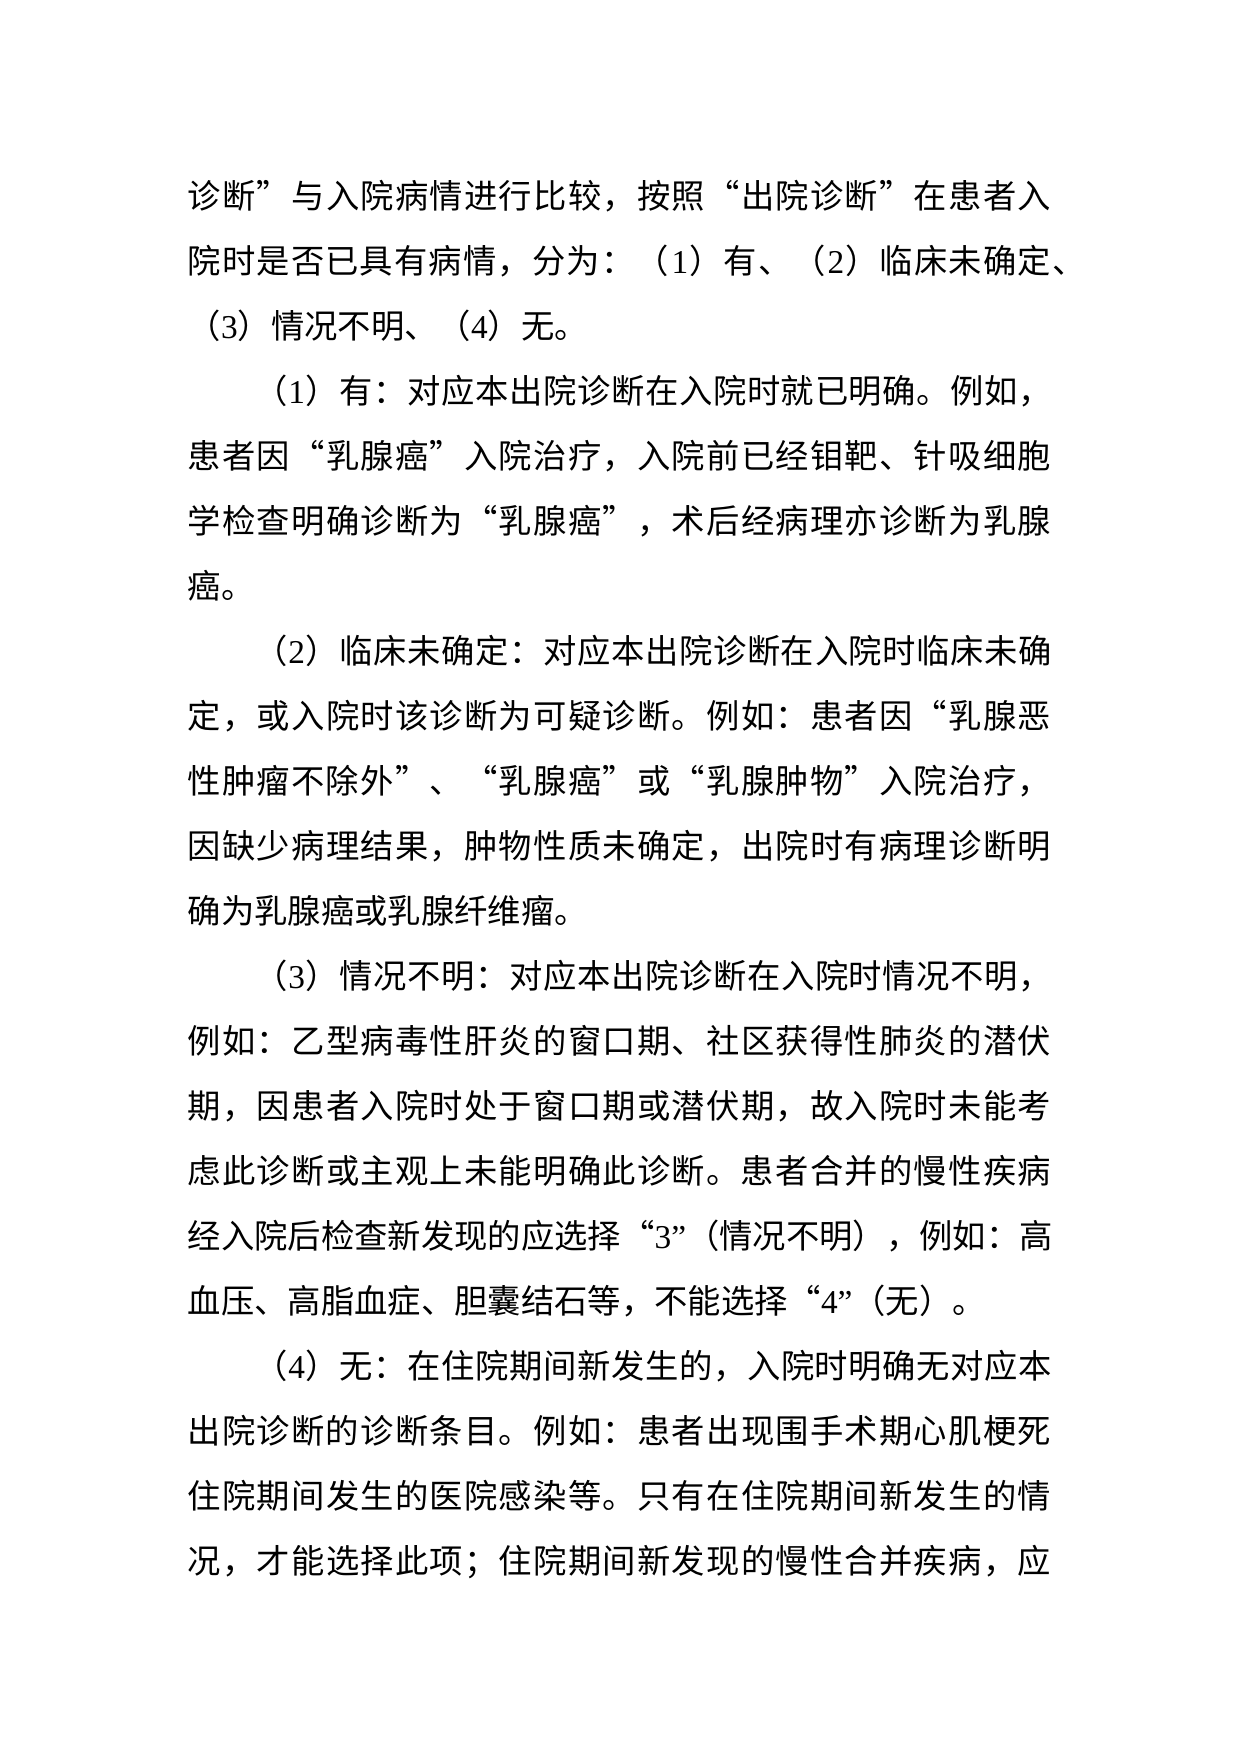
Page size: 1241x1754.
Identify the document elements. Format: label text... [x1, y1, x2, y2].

text （2）临床未确定：对应本出院诊断在入院时临床未确定，或入院时该诊断为可疑诊断。例如：患者因“乳腺恶性肿瘤不除外”、“乳腺癌”或“乳腺肿物”入院治疗，因缺少病理结果，肿物性质未确定，出院时有病理诊断明确为乳腺癌或乳腺纤维瘤。 [187, 617, 1053, 942]
text （1）有：对应本出院诊断在入院时就已明确。例如，患者因“乳腺癌”入院治疗，入院前已经钼靶、针吸细胞学检查明确诊断为“乳腺癌”，术后经病理亦诊断为乳腺癌。 [187, 357, 1053, 617]
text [187, 162, 1053, 357]
text （3）情况不明：对应本出院诊断在入院时情况不明，例如：乙型病毒性肝炎的窗口期、社区获得性肺炎的潜伏期，因患者入院时处于窗口期或潜伏期，故入院时未能考虑此诊断或主观上未能明确此诊断。患者合并的慢性疾病，经入院后检查新发现的应选择“3”（情况不明），例如：高血压、高脂血症、胆囊结石等，不能选择“4”（无）。 [187, 942, 1053, 1332]
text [187, 1332, 1053, 1592]
